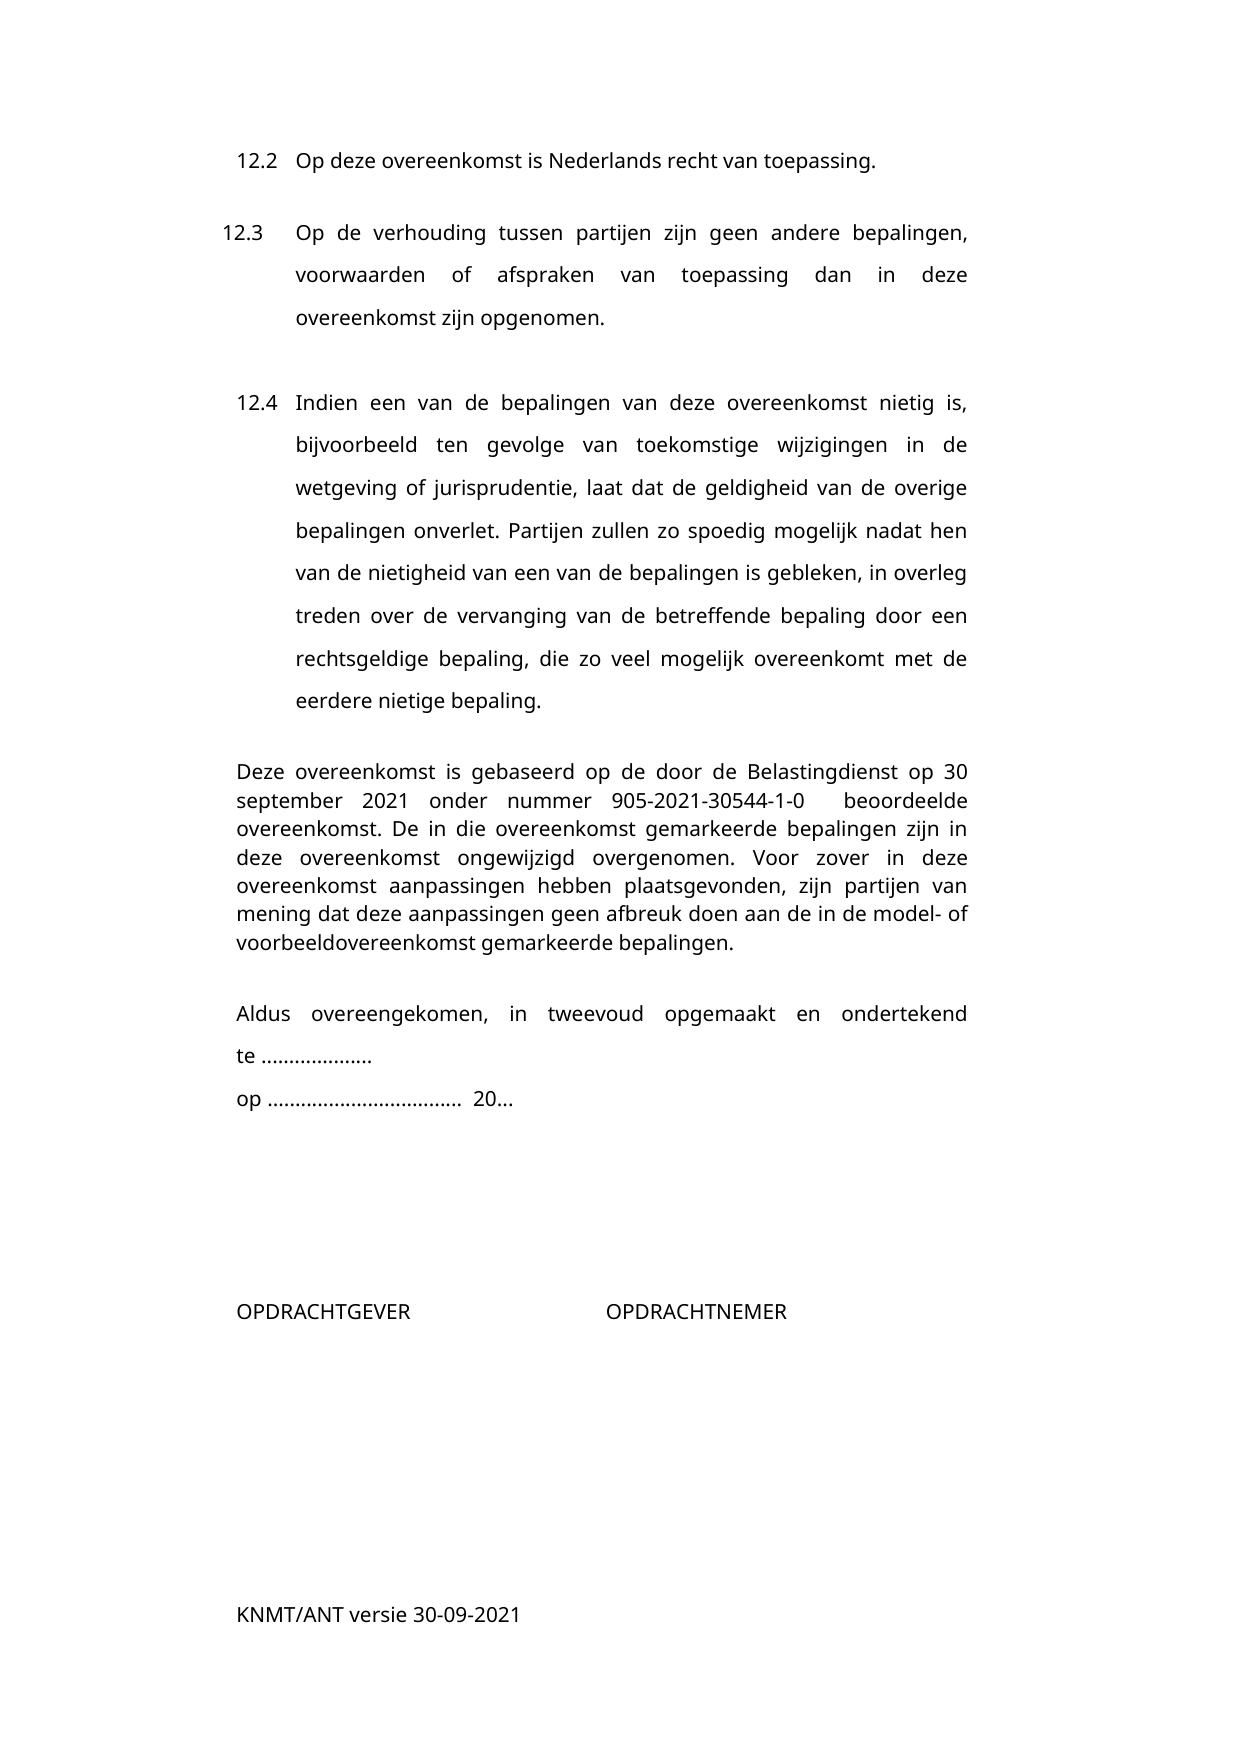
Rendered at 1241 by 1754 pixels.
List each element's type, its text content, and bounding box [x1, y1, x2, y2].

text 12.3 Op de verhouding tussen partijen zijn geen andere bepalingen, voorwaarden of afspraken van toepassing dan in deze overeenkomst zijn opgenomen. [222, 218, 968, 331]
text Deze overeenkomst is gebaseerd op de door de Belastingdienst op 30 september 2021 onder nummer 905-2021-30544-1-0 beoordeelde overeenkomst. De in die overeenkomst gemarkeerde bepalingen zijn in deze overeenkomst ongewijzigd overgenomen. Voor zover in deze overeenkomst aanpassingen hebben plaatsgevonden, zijn partijen van mening dat deze aanpassingen geen afbreuk doen aan de in de model- of voorbeeldovereenkomst gemarkeerde bepalingen. [236, 757, 968, 956]
text 12.4 Indien een van de bepalingen van deze overeenkomst nietig is, bijvoorbeeld ten gevolge van toekomstige wijzigingen in de wetgeving of jurisprudentie, laat dat de geldigheid van de overige bepalingen onverlet. Partijen zullen zo spoedig mogelijk nadat hen van de nietigheid van een van de bepalingen is gebleken, in overleg treden over de vervanging van de betreffende bepaling door een rechtsgeldige bepaling, die zo veel mogelijk overeenkomt met de eerdere nietige bepaling. [236, 388, 968, 715]
text OPDRACHTGEVER OPDRACHTNEMER [236, 1297, 968, 1326]
text op ................................... 20... [236, 1084, 968, 1113]
text Aldus overeengekomen, in tweevoud opgemaakt en ondertekend te .................... [236, 999, 968, 1070]
text 12.2 Op deze overeenkomst is Nederlands recht van toepassing. [236, 147, 968, 175]
